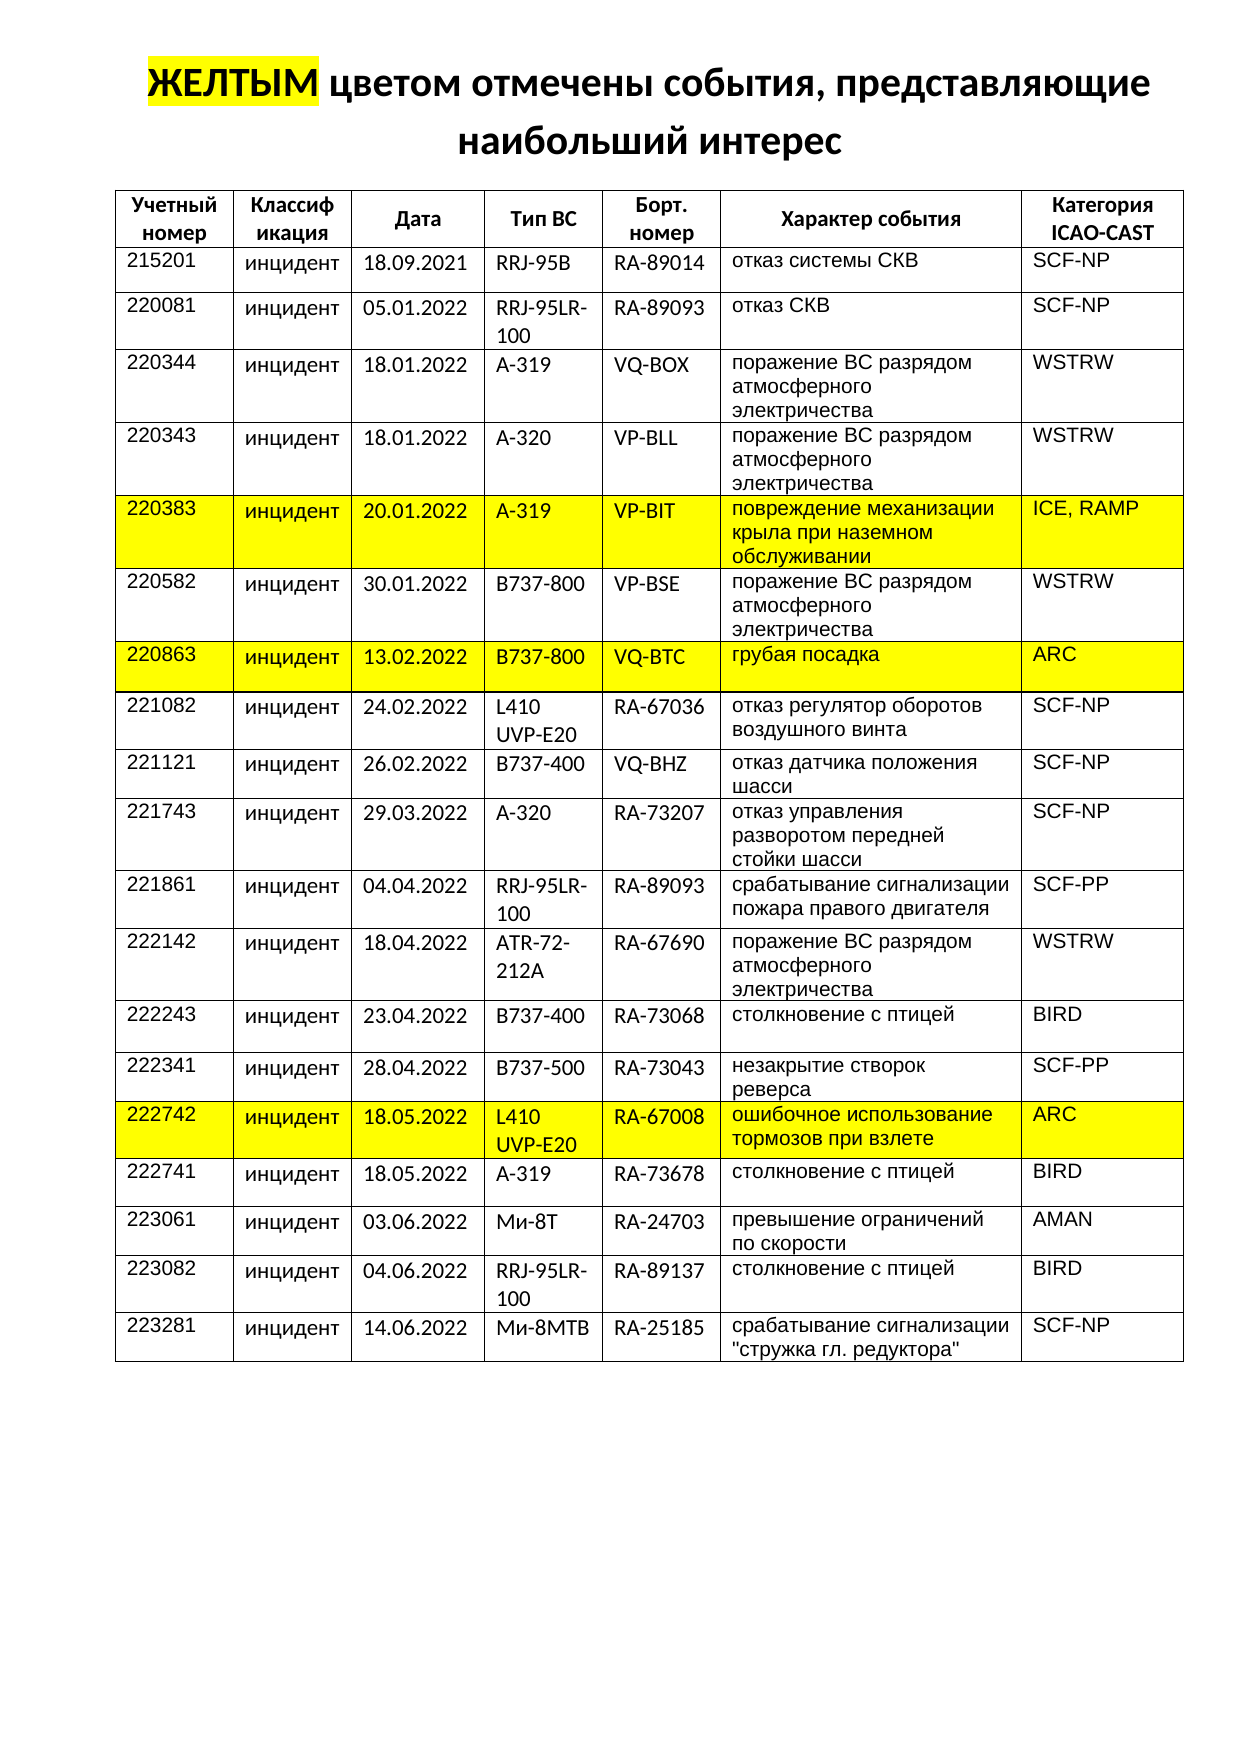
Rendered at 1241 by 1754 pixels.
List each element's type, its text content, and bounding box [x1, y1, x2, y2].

table_cell VP-BIT [603, 496, 720, 568]
table_cell RA-73678 [603, 1159, 720, 1206]
table_cell инцидент [234, 293, 351, 349]
table_cell 03.06.2022 [352, 1207, 484, 1255]
table_cell поражение ВС разрядом атмосферного электричества [721, 569, 1021, 641]
table_cell 24.02.2022 [352, 693, 484, 748]
table_cell AMAN [1022, 1207, 1183, 1255]
table_cell 18.01.2022 [352, 350, 484, 422]
table_cell A-319 [485, 350, 602, 422]
table_header Дата [352, 191, 484, 247]
table_cell 221121 [116, 750, 233, 797]
table_cell срабатывание сигнализации "стружка гл. редуктора" [721, 1313, 1021, 1361]
table_cell 222341 [116, 1053, 233, 1101]
table_cell RRJ-95B [485, 248, 602, 292]
table_cell 18.09.2021 [352, 248, 484, 292]
table_cell ARC [1022, 1102, 1183, 1158]
table_cell инцидент [234, 871, 351, 927]
table_cell отказ регулятор оборотов воздушного винта [721, 693, 1021, 748]
table_cell инцидент [234, 693, 351, 748]
table_cell инцидент [234, 1313, 351, 1361]
table_cell 18.05.2022 [352, 1102, 484, 1158]
table_header Учетный номер [116, 191, 233, 247]
table_cell грубая посадка [721, 642, 1021, 691]
table_cell инцидент [234, 642, 351, 691]
table_cell отказ управления разворотом передней стойки шасси [721, 799, 1021, 870]
table_cell 29.03.2022 [352, 799, 484, 870]
table_header Тип ВС [485, 191, 602, 247]
table_cell RRJ-95LR-100 [485, 871, 602, 927]
table_cell инцидент [234, 799, 351, 870]
table_header Категория ICAO-CAST [1022, 191, 1183, 247]
table_cell столкновение с птицей [721, 1159, 1021, 1206]
table_cell B737-400 [485, 1001, 602, 1052]
table_cell RA-24703 [603, 1207, 720, 1255]
table_cell 220344 [116, 350, 233, 422]
table_cell ICE, RAMP [1022, 496, 1183, 568]
table_cell превышение ограничений по скорости [721, 1207, 1021, 1255]
table_cell RA-67036 [603, 693, 720, 748]
table_cell повреждение механизации крыла при наземном обслуживании [721, 496, 1021, 568]
table_cell RA-89093 [603, 871, 720, 927]
table_cell SCF-PP [1022, 871, 1183, 927]
table_cell 30.01.2022 [352, 569, 484, 641]
table_cell инцидент [234, 496, 351, 568]
table_cell инцидент [234, 423, 351, 495]
table_cell SCF-NP [1022, 799, 1183, 870]
table_cell RRJ-95LR-100 [485, 293, 602, 349]
table_cell BIRD [1022, 1159, 1183, 1206]
table_cell VP-BSE [603, 569, 720, 641]
table_cell незакрытие створок реверса [721, 1053, 1021, 1101]
table_cell 220081 [116, 293, 233, 349]
table_cell 26.02.2022 [352, 750, 484, 797]
table_cell WSTRW [1022, 569, 1183, 641]
table_header Классификация [234, 191, 351, 247]
table_cell столкновение с птицей [721, 1256, 1021, 1312]
table_header Борт. номер [603, 191, 720, 247]
table_cell A-319 [485, 496, 602, 568]
table_cell 220863 [116, 642, 233, 691]
table_cell инцидент [234, 1001, 351, 1052]
table_cell инцидент [234, 750, 351, 797]
table_cell 222243 [116, 1001, 233, 1052]
table_cell RA-73043 [603, 1053, 720, 1101]
table_cell BIRD [1022, 1256, 1183, 1312]
table_cell L410 UVP-E20 [485, 1102, 602, 1158]
table_cell RA-67008 [603, 1102, 720, 1158]
table_cell B737-800 [485, 642, 602, 691]
table_cell срабатывание сигнализации пожара правого двигателя [721, 871, 1021, 927]
table_cell 223082 [116, 1256, 233, 1312]
table_cell отказ датчика положения шасси [721, 750, 1021, 797]
table_cell A-319 [485, 1159, 602, 1206]
table_cell ARC [1022, 642, 1183, 691]
table_cell WSTRW [1022, 929, 1183, 1000]
table_cell 223061 [116, 1207, 233, 1255]
table_cell RRJ-95LR-100 [485, 1256, 602, 1312]
table_cell VQ-BTC [603, 642, 720, 691]
table_cell инцидент [234, 569, 351, 641]
table_cell 18.01.2022 [352, 423, 484, 495]
table_cell SCF-PP [1022, 1053, 1183, 1101]
table_cell 222741 [116, 1159, 233, 1206]
table_cell 220343 [116, 423, 233, 495]
table_cell RA-89014 [603, 248, 720, 292]
table_cell RA-67690 [603, 929, 720, 1000]
table_cell инцидент [234, 929, 351, 1000]
table_cell RA-73068 [603, 1001, 720, 1052]
table_cell поражение ВС разрядом атмосферного электричества [721, 929, 1021, 1000]
table_cell отказ системы СКВ [721, 248, 1021, 292]
table_cell Ми-8Т [485, 1207, 602, 1255]
table_cell VQ-BHZ [603, 750, 720, 797]
table_cell WSTRW [1022, 423, 1183, 495]
table_cell SCF-NP [1022, 693, 1183, 748]
table_cell 13.02.2022 [352, 642, 484, 691]
table_cell 18.05.2022 [352, 1159, 484, 1206]
table_cell инцидент [234, 1159, 351, 1206]
table_cell инцидент [234, 1256, 351, 1312]
table_cell 04.04.2022 [352, 871, 484, 927]
table_cell 14.06.2022 [352, 1313, 484, 1361]
table_cell Ми-8МТВ [485, 1313, 602, 1361]
table_cell WSTRW [1022, 350, 1183, 422]
table_cell 28.04.2022 [352, 1053, 484, 1101]
table_cell 221861 [116, 871, 233, 927]
table_cell B737-800 [485, 569, 602, 641]
table_cell 20.01.2022 [352, 496, 484, 568]
table_cell SCF-NP [1022, 293, 1183, 349]
table_cell 221082 [116, 693, 233, 748]
table_cell инцидент [234, 248, 351, 292]
table_cell инцидент [234, 350, 351, 422]
table_cell инцидент [234, 1053, 351, 1101]
table_cell B737-400 [485, 750, 602, 797]
table_cell 223281 [116, 1313, 233, 1361]
table_cell 220582 [116, 569, 233, 641]
table_cell ошибочное использование тормозов при взлете [721, 1102, 1021, 1158]
table_cell 05.01.2022 [352, 293, 484, 349]
table_cell А-320 [485, 799, 602, 870]
table_cell SCF-NP [1022, 750, 1183, 797]
table_cell RA-89093 [603, 293, 720, 349]
table_cell 221743 [116, 799, 233, 870]
table_cell 04.06.2022 [352, 1256, 484, 1312]
table_cell поражение ВС разрядом атмосферного электричества [721, 423, 1021, 495]
table_cell RA-89137 [603, 1256, 720, 1312]
table_cell 18.04.2022 [352, 929, 484, 1000]
table_cell 215201 [116, 248, 233, 292]
table_cell B737-500 [485, 1053, 602, 1101]
table_cell RA-25185 [603, 1313, 720, 1361]
table_cell VQ-BOX [603, 350, 720, 422]
table_cell A-320 [485, 423, 602, 495]
table_cell ATR-72-212A [485, 929, 602, 1000]
table_cell VP-BLL [603, 423, 720, 495]
table_cell SCF-NP [1022, 1313, 1183, 1361]
table_cell 222742 [116, 1102, 233, 1158]
table_cell SCF-NP [1022, 248, 1183, 292]
table_cell отказ СКВ [721, 293, 1021, 349]
table_cell 23.04.2022 [352, 1001, 484, 1052]
table_cell 222142 [116, 929, 233, 1000]
table_cell столкновение с птицей [721, 1001, 1021, 1052]
table_header Характер события [721, 191, 1021, 247]
table_cell BIRD [1022, 1001, 1183, 1052]
table_cell 220383 [116, 496, 233, 568]
table_cell инцидент [234, 1102, 351, 1158]
table_cell L410 UVP-E20 [485, 693, 602, 748]
table_cell поражение ВС разрядом атмосферного электричества [721, 350, 1021, 422]
table_cell RA-73207 [603, 799, 720, 870]
table_cell инцидент [234, 1207, 351, 1255]
